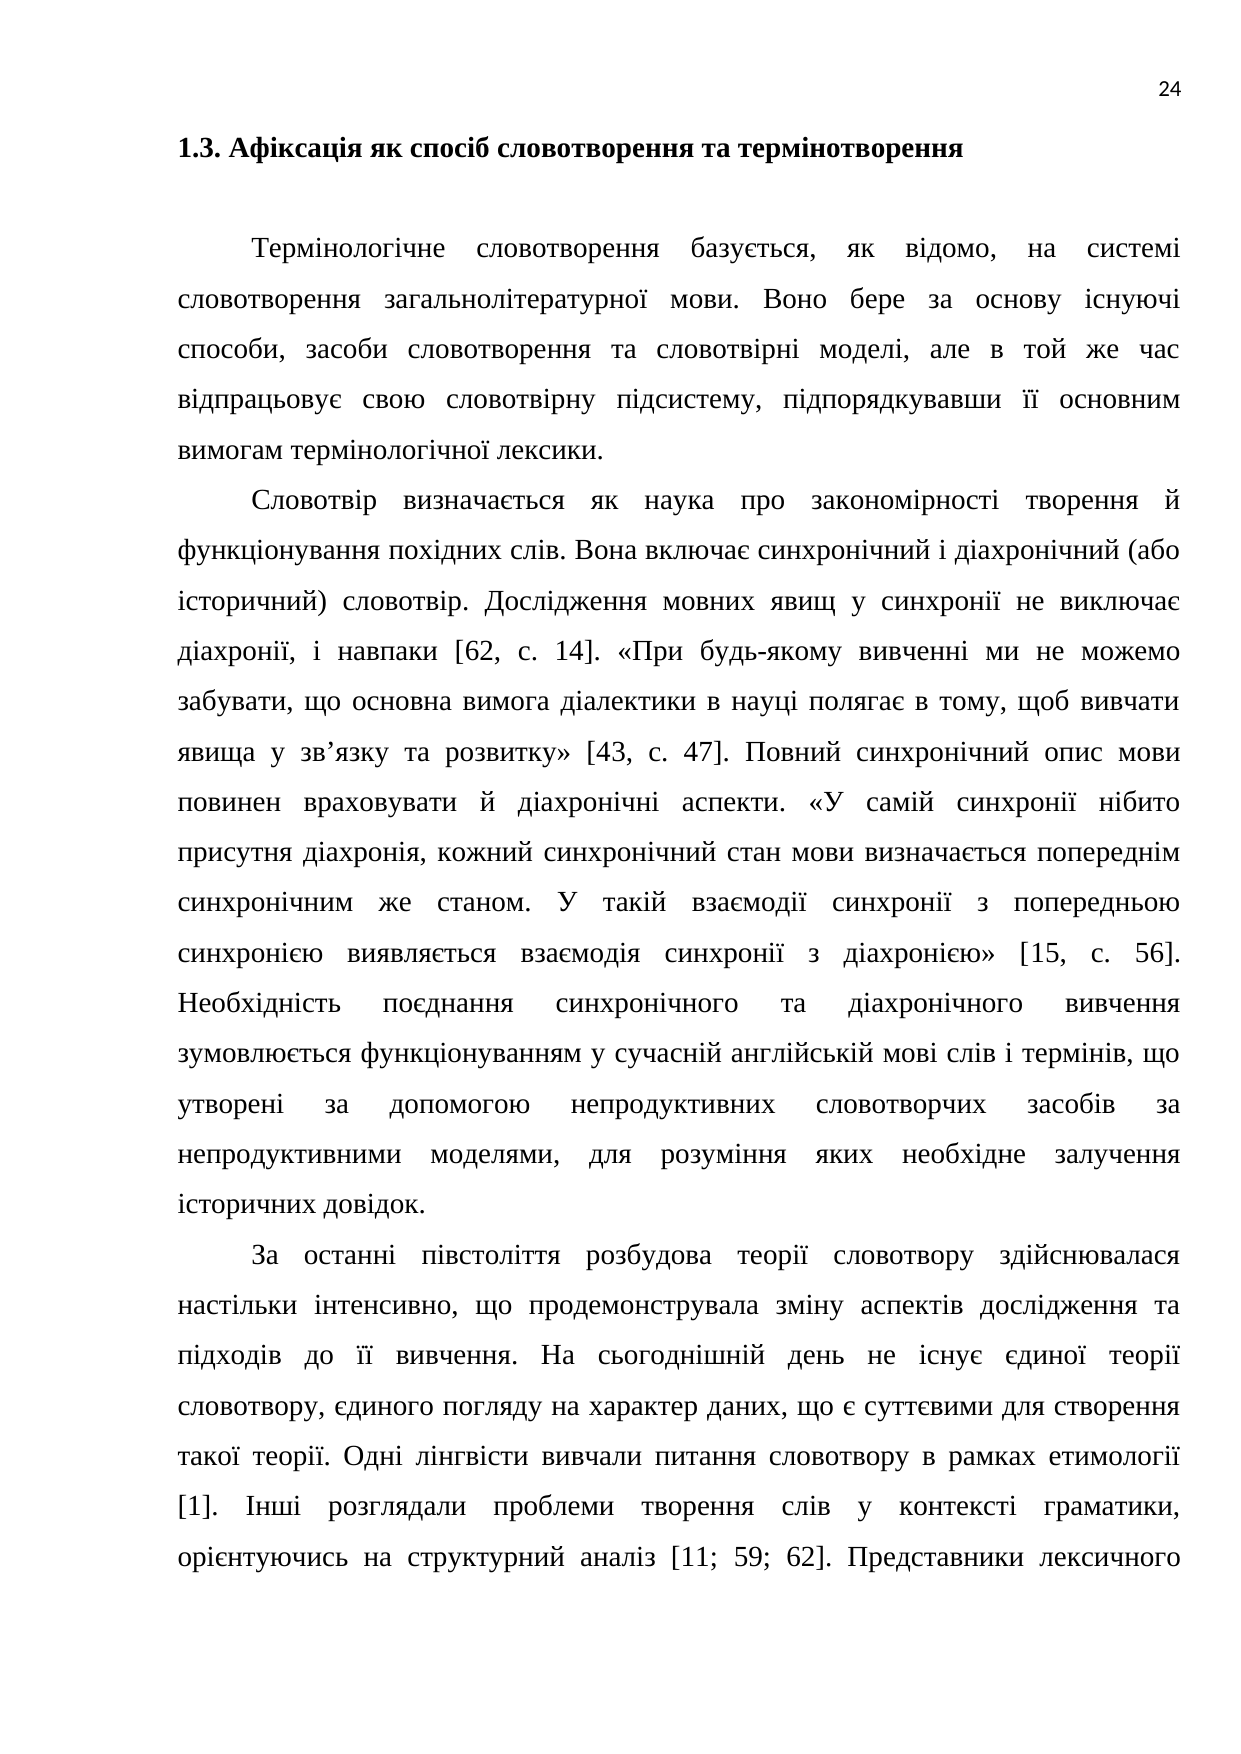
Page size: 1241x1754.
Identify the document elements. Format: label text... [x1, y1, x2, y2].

text 1.3. Афіксація як спосіб словотворення та термінотворення [177, 130, 1181, 163]
text Словотвір визначається як наука про закономірності творення й функціонування похідних слів. Вона включає синхронічний і діахронічний (або історичний) словотвір. Дослідження мовних явищ у синхронії не виключає діахронії, і навпаки [62, с. 14]. «При будь-якому вивченні ми не можемо забувати, що основна вимога діалектики в науці полягає в тому, щоб вивчати явища у зв’язку та розвитку» [43, с. 47]. Повний синхронічний опис мови повинен враховувати й діахронічні аспекти. «У самій синхронії нібито присутня діахронія, кожний синхронічний стан мови визначається попереднім синхронічним же станом. У такій взаємодії синхронії з попередньою синхронією виявляється взаємодія синхронії з діахронією» [15, с. 56]. Необхідність поєднання синхронічного та діахронічного вивчення зумовлюється функціонуванням у сучасній англійській мові слів і термінів, що утворені за допомогою непродуктивних словотворчих засобів за непродуктивними моделями, для розуміння яких необхідне залучення історичних довідок. [177, 482, 1181, 1220]
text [177, 1237, 1181, 1572]
text Термінологічне словотворення базується, як відомо, на системі словотворення загальнолітературної мови. Воно бере за основу існуючі способи, засоби словотворення та словотвірні моделі, але в той же час відпрацьовує свою словотвірну підсистему, підпорядкувавши її основним вимогам термінологічної лексики. [177, 231, 1181, 465]
